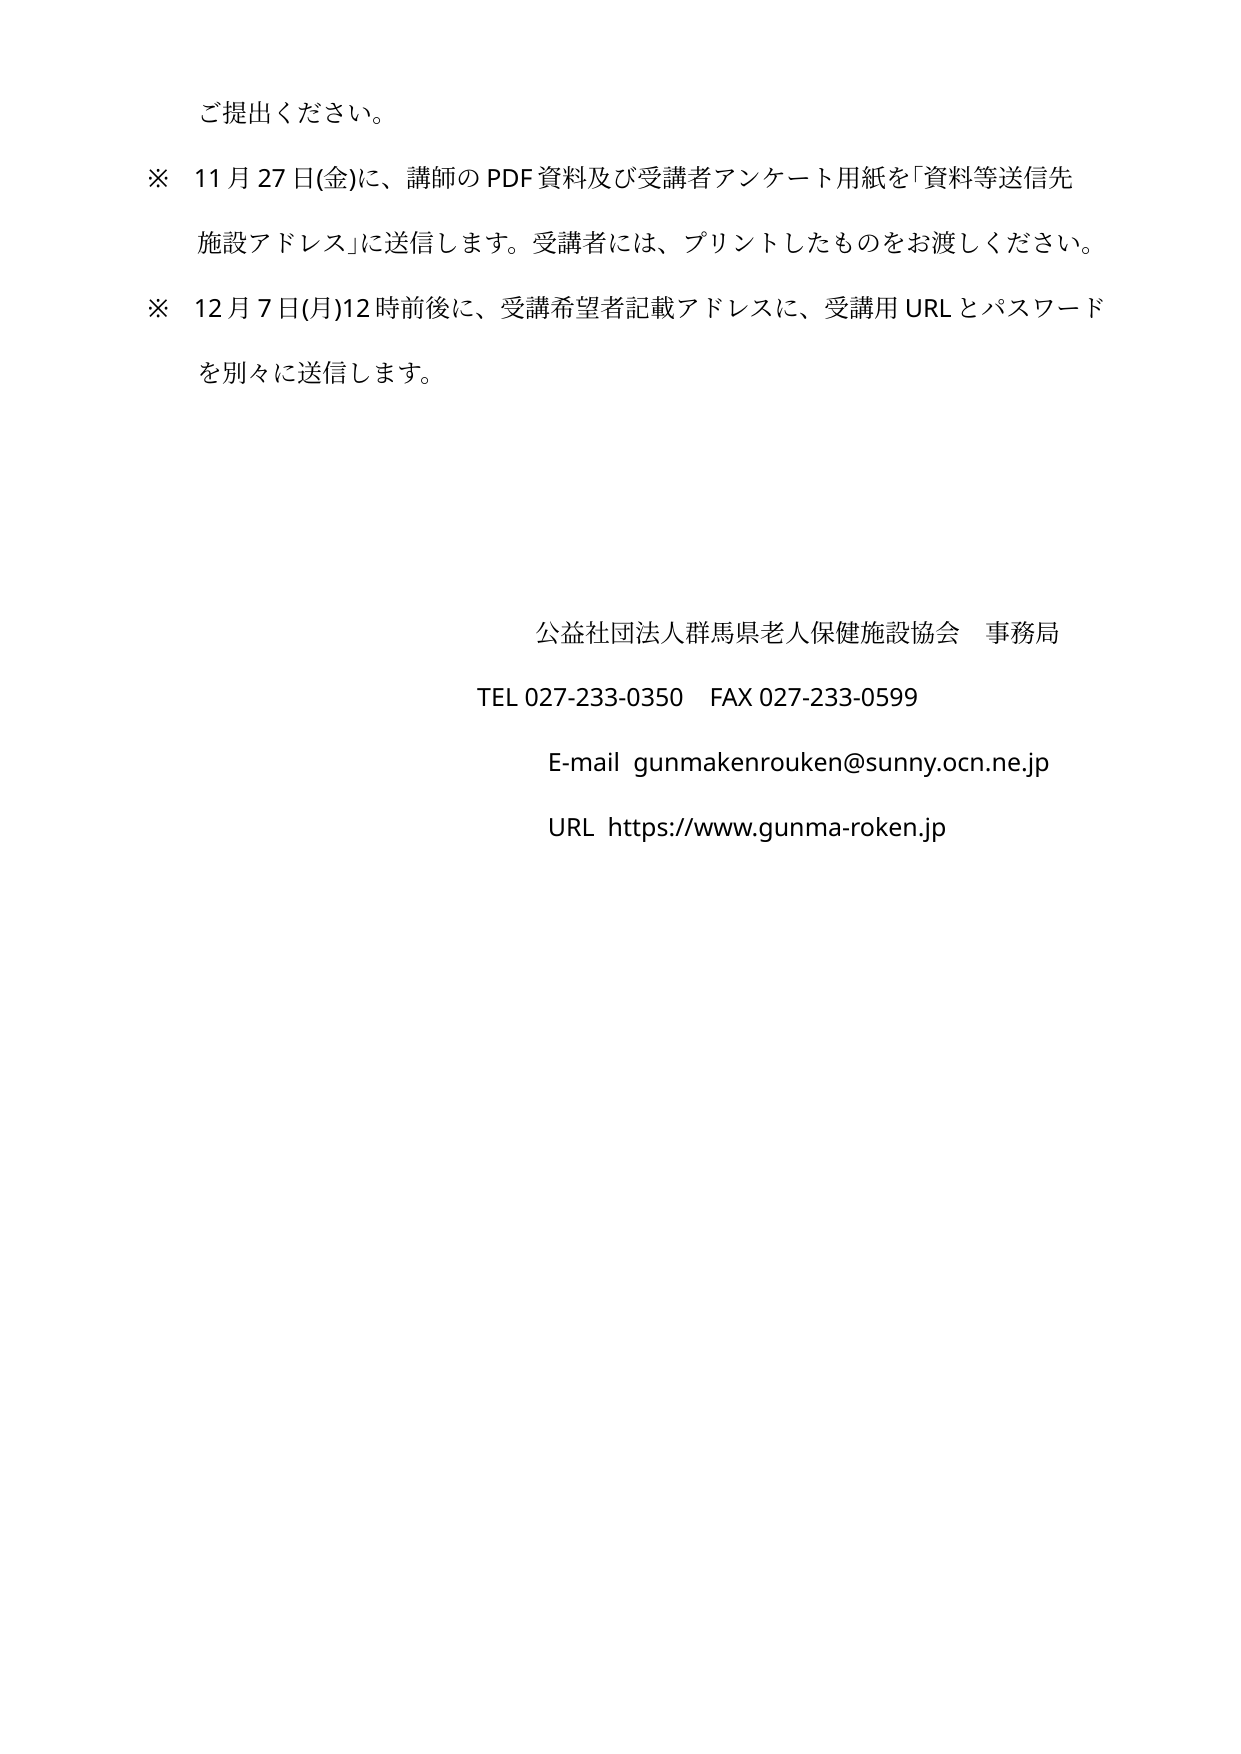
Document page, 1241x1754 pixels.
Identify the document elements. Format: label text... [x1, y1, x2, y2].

text E-mail gunmakenrouken@sunny.ocn.ne.jp [148, 729, 1073, 794]
text ※ 12月7日(月)12時前後に、受講希望者記載アドレスに、受講用URLとパスワード [148, 274, 1122, 339]
text TEL 027-233-0350 FAX 027-233-0599 [148, 664, 1073, 729]
text 公益社団法人群馬県老人保健施設協会 事務局 [148, 599, 1060, 664]
text 施設アドレス｣に送信します。受講者には、プリントしたものをお渡しください。 [148, 209, 1122, 274]
text ご提出ください。 [148, 79, 1122, 144]
text を別々に送信します。 [148, 339, 1122, 404]
text ※ 11月27日(金)に、講師のPDF資料及び受講者アンケート用紙を｢資料等送信先 [148, 144, 1122, 209]
text URL https://www.gunma-roken.jp [148, 794, 1122, 859]
